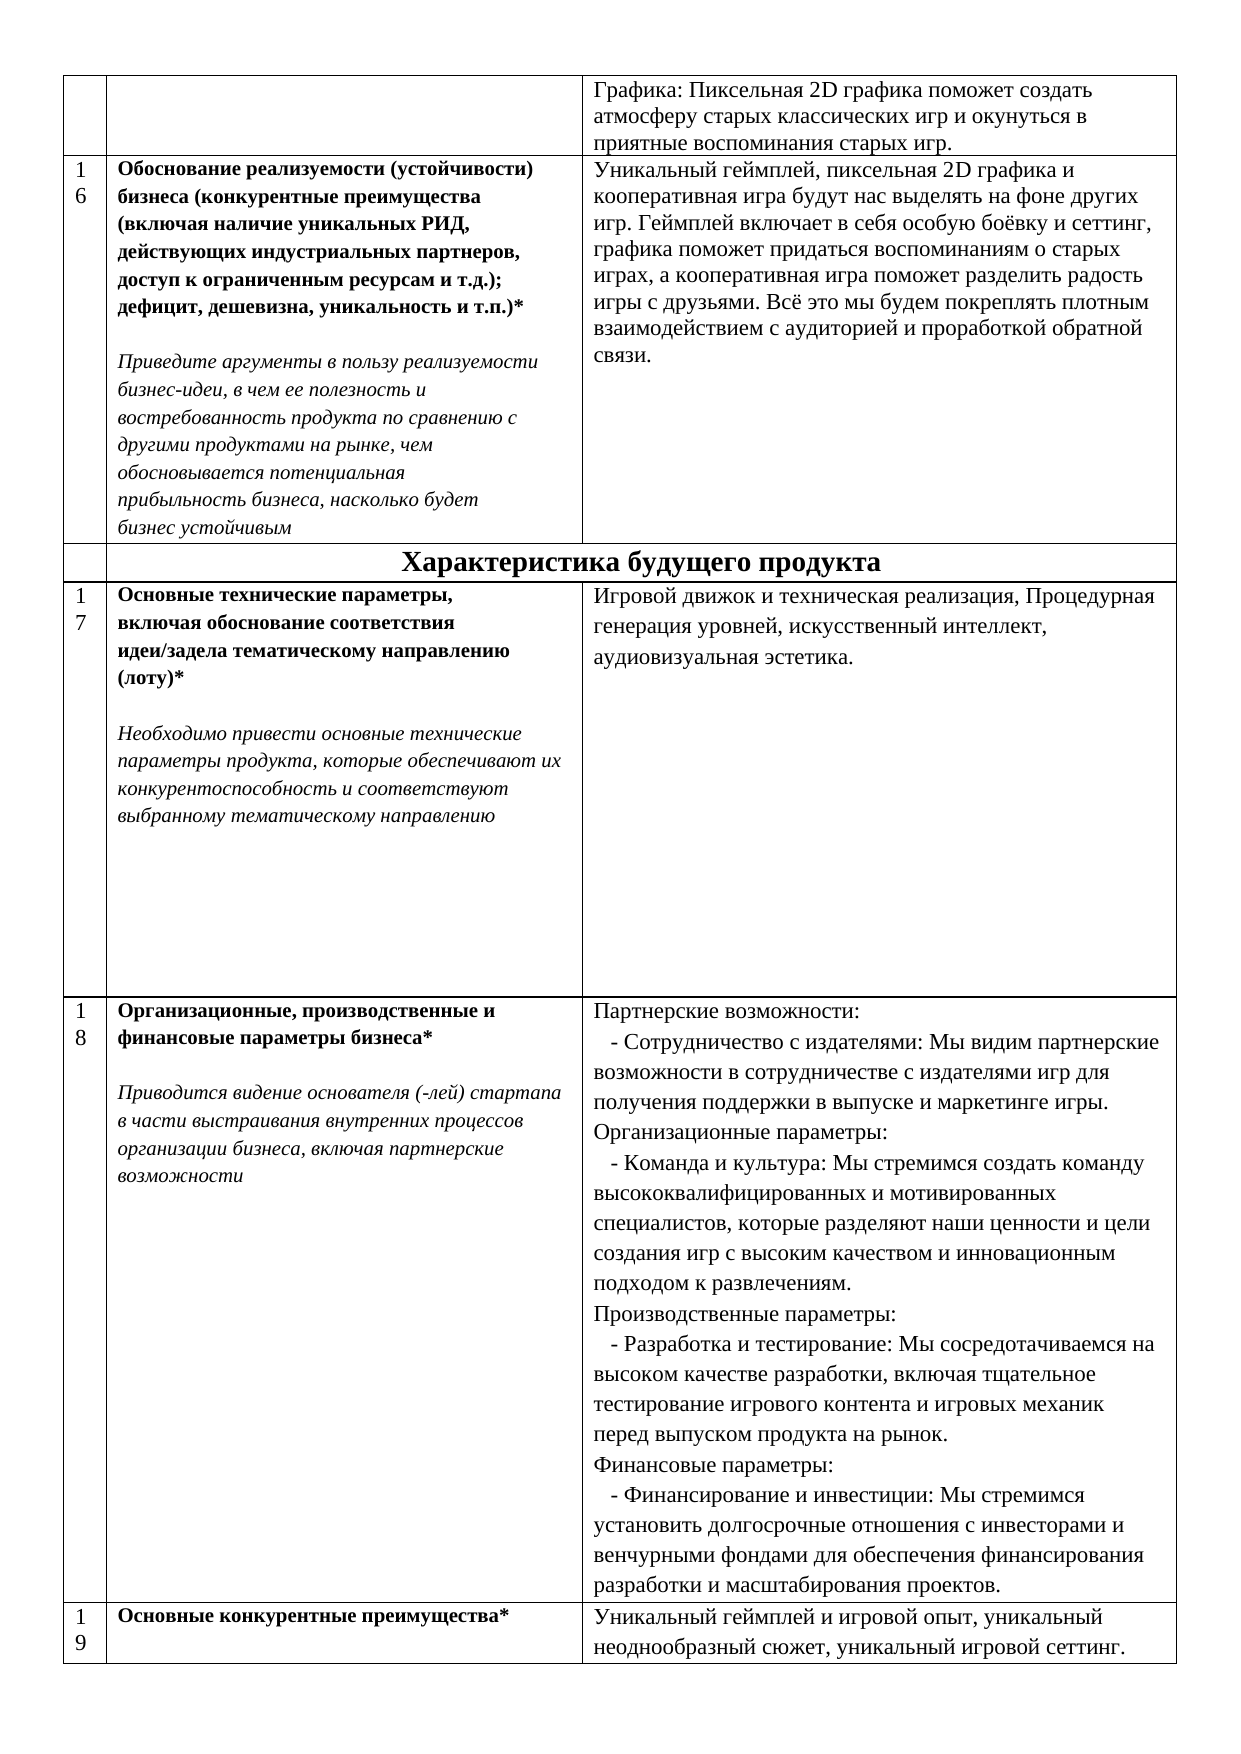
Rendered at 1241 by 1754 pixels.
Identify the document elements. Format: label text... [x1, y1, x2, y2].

table_cell 17 [64, 583, 106, 996]
table_cell 16 [64, 156, 106, 543]
table_cell Обоснование реализуемости (устойчивости) бизнеса (конкурентные преимущества (включая наличие уникальных РИД, действующих индустриальных партнеров, доступ к ограниченным ресурсам и т.д.); дефицит, дешевизна, уникальность и т.п.)* Приведите аргументы в пользу реализуемости бизнес-идеи, в чем ее полезность и востребованность продукта по сравнению с другими продуктами на рынке, чем обосновывается потенциальная прибыльность бизнеса, насколько будет бизнес устойчивым [107, 156, 582, 543]
table_cell Партнерские возможности: - Сотрудничество с издателями: Мы видим партнерские возможности в сотрудничестве с издателями игр для получения поддержки в выпуске и маркетинге игры. Организационные параметры: - Команда и культура: Мы стремимся создать команду высококвалифицированных и мотивированных специалистов, которые разделяют наши ценности и цели создания игр с высоким качеством и инновационным подходом к развлечениям. Производственные параметры: - Разработка и тестирование: Мы сосредотачиваемся на высоком качестве разработки, включая тщательное тестирование игрового контента и игровых механик перед выпуском продукта на рынок. Финансовые параметры: - Финансирование и инвестиции: Мы стремимся установить долгосрочные отношения с инвесторами и венчурными фондами для обеспечения финансирования разработки и масштабирования проектов. [583, 998, 1176, 1602]
table_cell Организационные, производственные и финансовые параметры бизнеса* Приводится видение основателя (-лей) стартапа в части выстраивания внутренних процессов организации бизнеса, включая партнерские возможности [107, 998, 582, 1602]
table_cell Игровой движок и техническая реализация, Процедурная генерация уровней, искусственный интеллект, аудиовизуальная эстетика. [583, 583, 1176, 996]
table_cell Уникальный геймплей, пиксельная 2D графика и кооперативная игра будут нас выделять на фоне других игр. Геймплей включает в себя особую боёвку и сеттинг, графика поможет придаться воспоминаниям о старых играх, а кооперативная игра поможет разделить радость игры с друзьями. Всё это мы будем покреплять плотным взаимодействием с аудиторией и проработкой обратной связи. [583, 156, 1176, 543]
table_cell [583, 1603, 1176, 1663]
table_cell Характеристика будущего продукта [107, 544, 1176, 581]
table_cell Основные технические параметры, включая обоснование соответствия идеи/задела тематическому направлению (лоту)* Необходимо привести основные технические параметры продукта, которые обеспечивают их конкурентоспособность и соответствуют выбранному тематическому направлению [107, 583, 582, 996]
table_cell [107, 76, 582, 155]
table_cell 19 [64, 1603, 106, 1663]
table_cell [64, 544, 106, 581]
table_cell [583, 76, 1176, 155]
table_cell 15 [64, 76, 106, 155]
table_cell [107, 1603, 582, 1663]
table_cell 18 [64, 998, 106, 1602]
